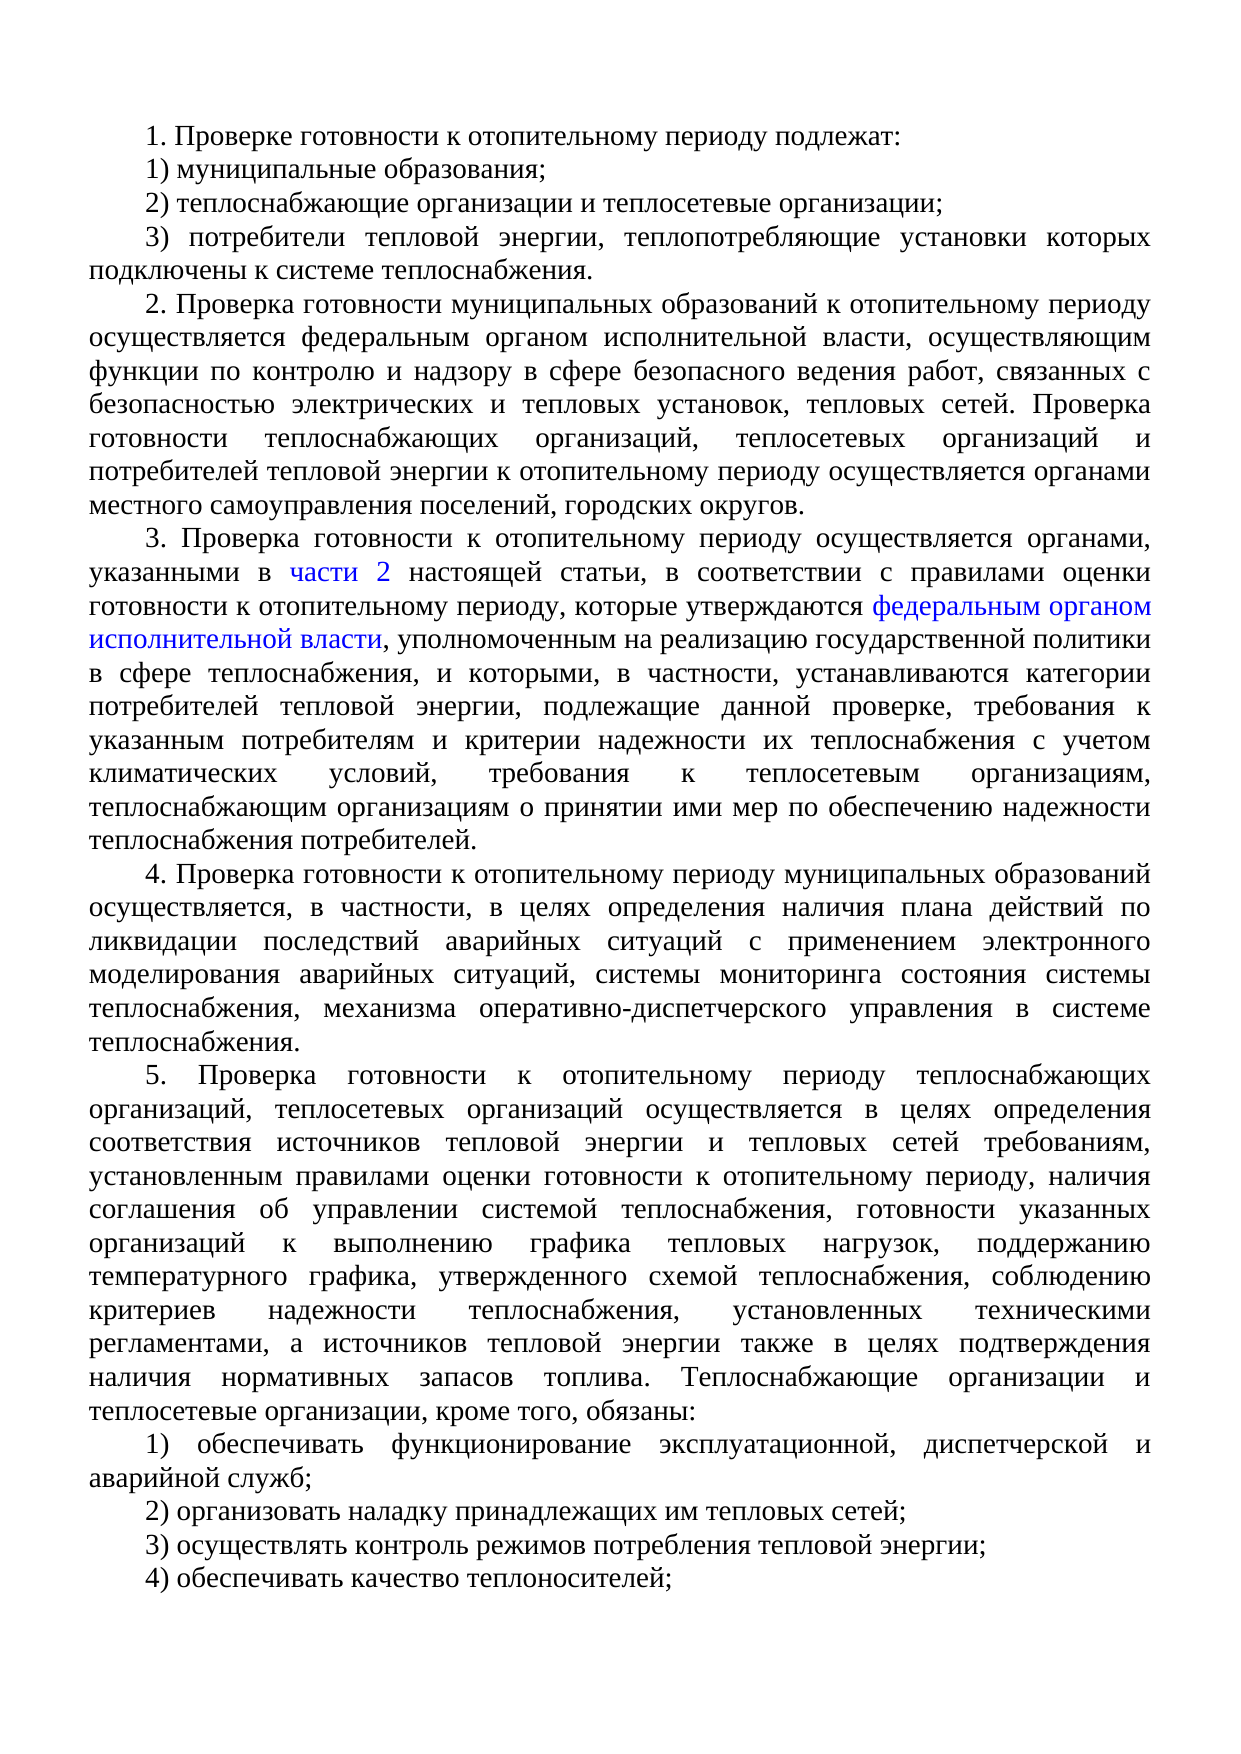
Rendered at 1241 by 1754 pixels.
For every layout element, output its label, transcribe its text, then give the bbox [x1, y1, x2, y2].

text 1. Проверке готовности к отопительному периоду подлежат: [89, 118, 1152, 152]
text 2. Проверка готовности муниципальных образований к отопительному периоду осуществляется федеральным органом исполнительной власти, осуществляющим функции по контролю и надзору в сфере безопасного ведения работ, связанных с безопасностью электрических и тепловых установок, тепловых сетей. Проверка готовности теплоснабжающих организаций, теплосетевых организаций и потребителей тепловой энергии к отопительному периоду осуществляется органами местного самоуправления поселений, городских округов. [89, 286, 1152, 521]
text 1) обеспечивать функционирование эксплуатационной, диспетчерской и аварийной служб; [89, 1426, 1152, 1493]
text 4. Проверка готовности к отопительному периоду муниципальных образований осуществляется, в частности, в целях определения наличия плана действий по ликвидации последствий аварийных ситуаций с применением электронного моделирования аварийных ситуаций, системы мониторинга состояния системы теплоснабжения, механизма оперативно-диспетчерского управления в системе теплоснабжения. [89, 856, 1152, 1057]
text 2) организовать наладку принадлежащих им тепловых сетей; [89, 1493, 1152, 1527]
text 3. Проверка готовности к отопительному периоду осуществляется органами, указанными в части 2 настоящей статьи, в соответствии с правилами оценки готовности к отопительному периоду, которые утверждаются федеральным органом исполнительной власти, уполномоченным на реализацию государственной политики в сфере теплоснабжения, и которыми, в частности, устанавливаются категории потребителей тепловой энергии, подлежащие данной проверке, требования к указанным потребителям и критерии надежности их теплоснабжения с учетом климатических условий, требования к теплосетевым организациям, теплоснабжающим организациям о принятии ими мер по обеспечению надежности теплоснабжения потребителей. [89, 521, 1152, 856]
text 3) потребители тепловой энергии, теплопотребляющие установки которых подключены к системе теплоснабжения. [89, 219, 1152, 286]
text 1) муниципальные образования; [89, 152, 1152, 185]
text 4) обеспечивать качество теплоносителей; [89, 1560, 1152, 1594]
text 2) теплоснабжающие организации и теплосетевые организации; [89, 185, 1152, 219]
text 3) осуществлять контроль режимов потребления тепловой энергии; [89, 1527, 1152, 1560]
text 5. Проверка готовности к отопительному периоду теплоснабжающих организаций, теплосетевых организаций осуществляется в целях определения соответствия источников тепловой энергии и тепловых сетей требованиям, установленным правилами оценки готовности к отопительному периоду, наличия соглашения об управлении системой теплоснабжения, готовности указанных организаций к выполнению графика тепловых нагрузок, поддержанию температурного графика, утвержденного схемой теплоснабжения, соблюдению критериев надежности теплоснабжения, установленных техническими регламентами, а источников тепловой энергии также в целях подтверждения наличия нормативных запасов топлива. Теплоснабжающие организации и теплосетевые организации, кроме того, обязаны: [89, 1057, 1152, 1426]
